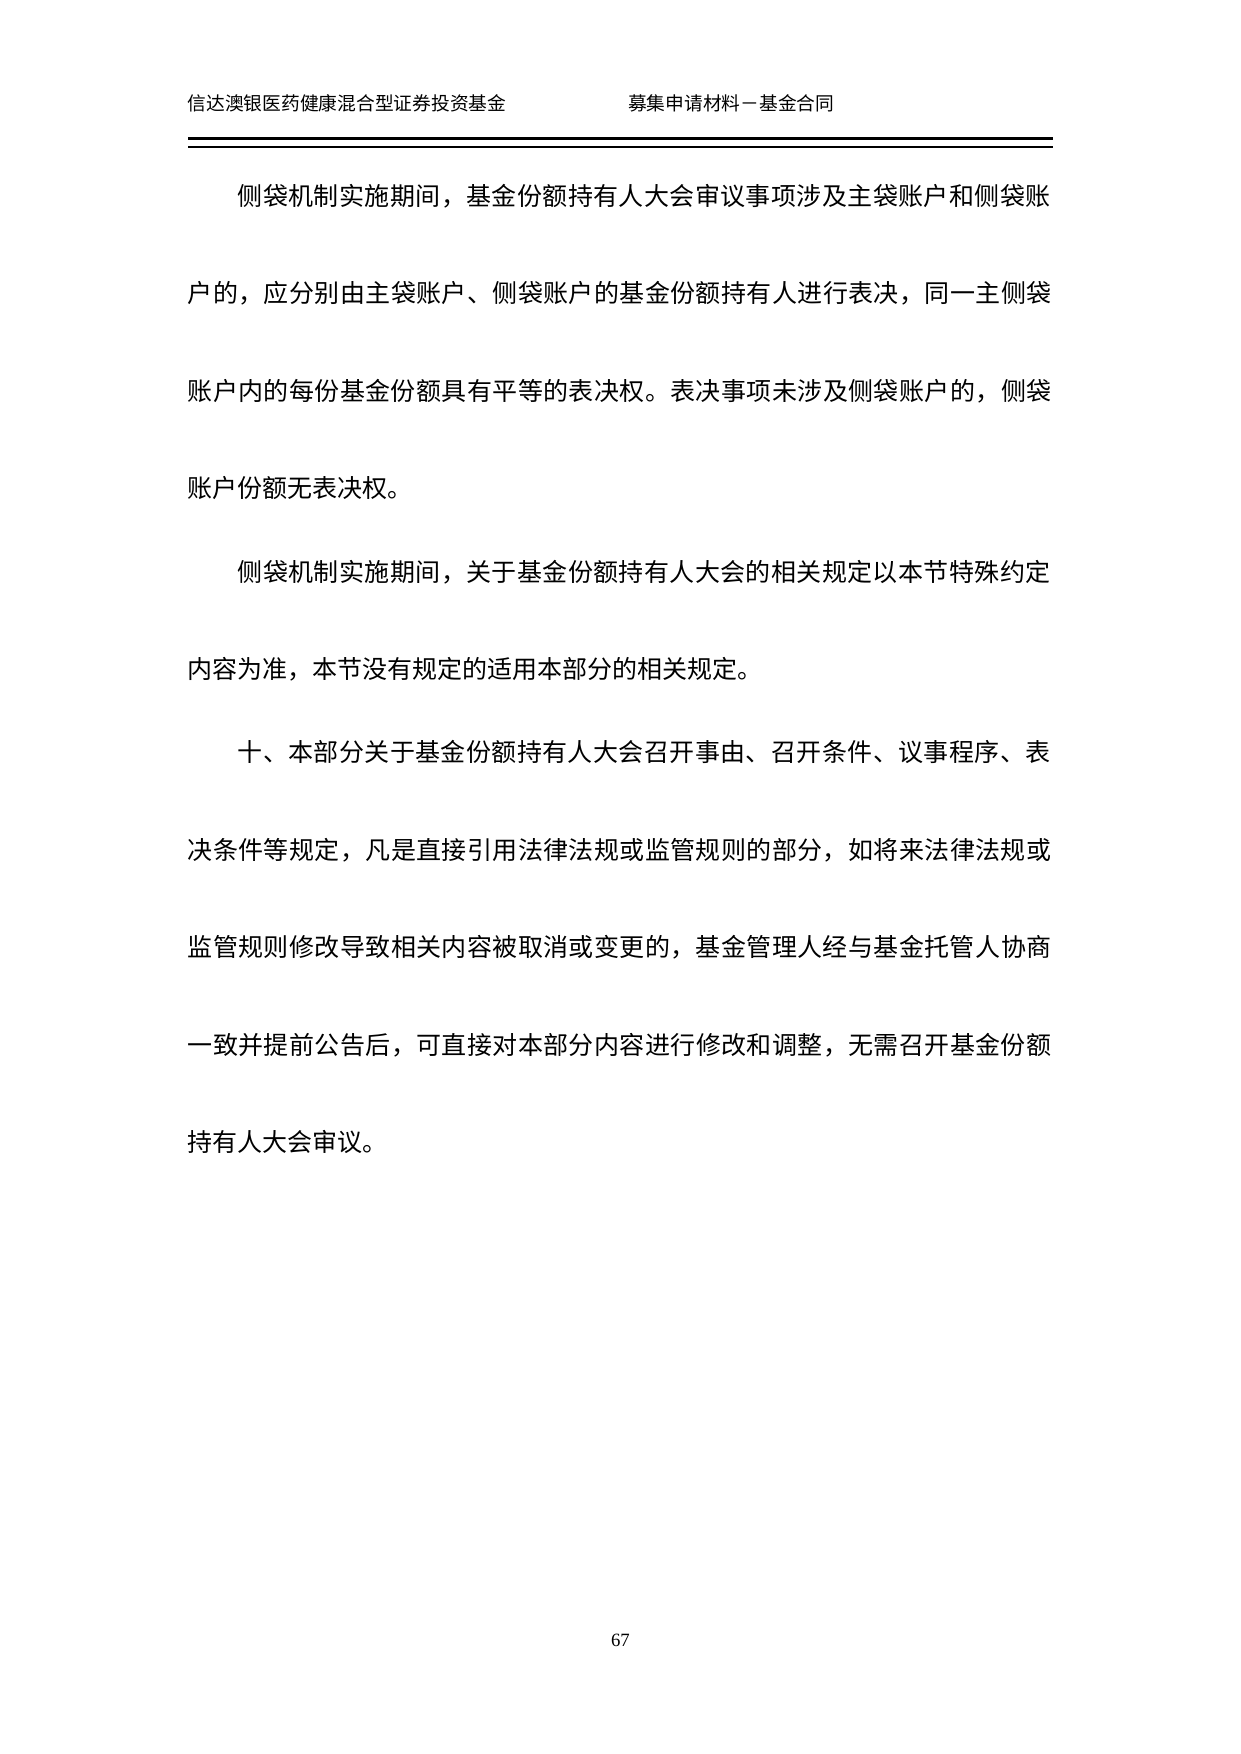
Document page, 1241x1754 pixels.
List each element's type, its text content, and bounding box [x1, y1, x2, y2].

text 十、本部分关于基金份额持有人大会召开事由、召开条件、议事程序、表决条件等规定，凡是直接引用法律法规或监管规则的部分，如将来法律法规或监管规则修改导致相关内容被取消或变更的，基金管理人经与基金托管人协商一致并提前公告后，可直接对本部分内容进行修改和调整，无需召开基金份额持有人大会审议。 [187, 718, 1053, 1173]
text 侧袋机制实施期间，基金份额持有人大会审议事项涉及主袋账户和侧袋账户的，应分别由主袋账户、侧袋账户的基金份额持有人进行表决，同一主侧袋账户内的每份基金份额具有平等的表决权。表决事项未涉及侧袋账户的，侧袋账户份额无表决权。 [187, 162, 1053, 519]
text 侧袋机制实施期间，关于基金份额持有人大会的相关规定以本节特殊约定内容为准，本节没有规定的适用本部分的相关规定。 [187, 538, 1053, 700]
